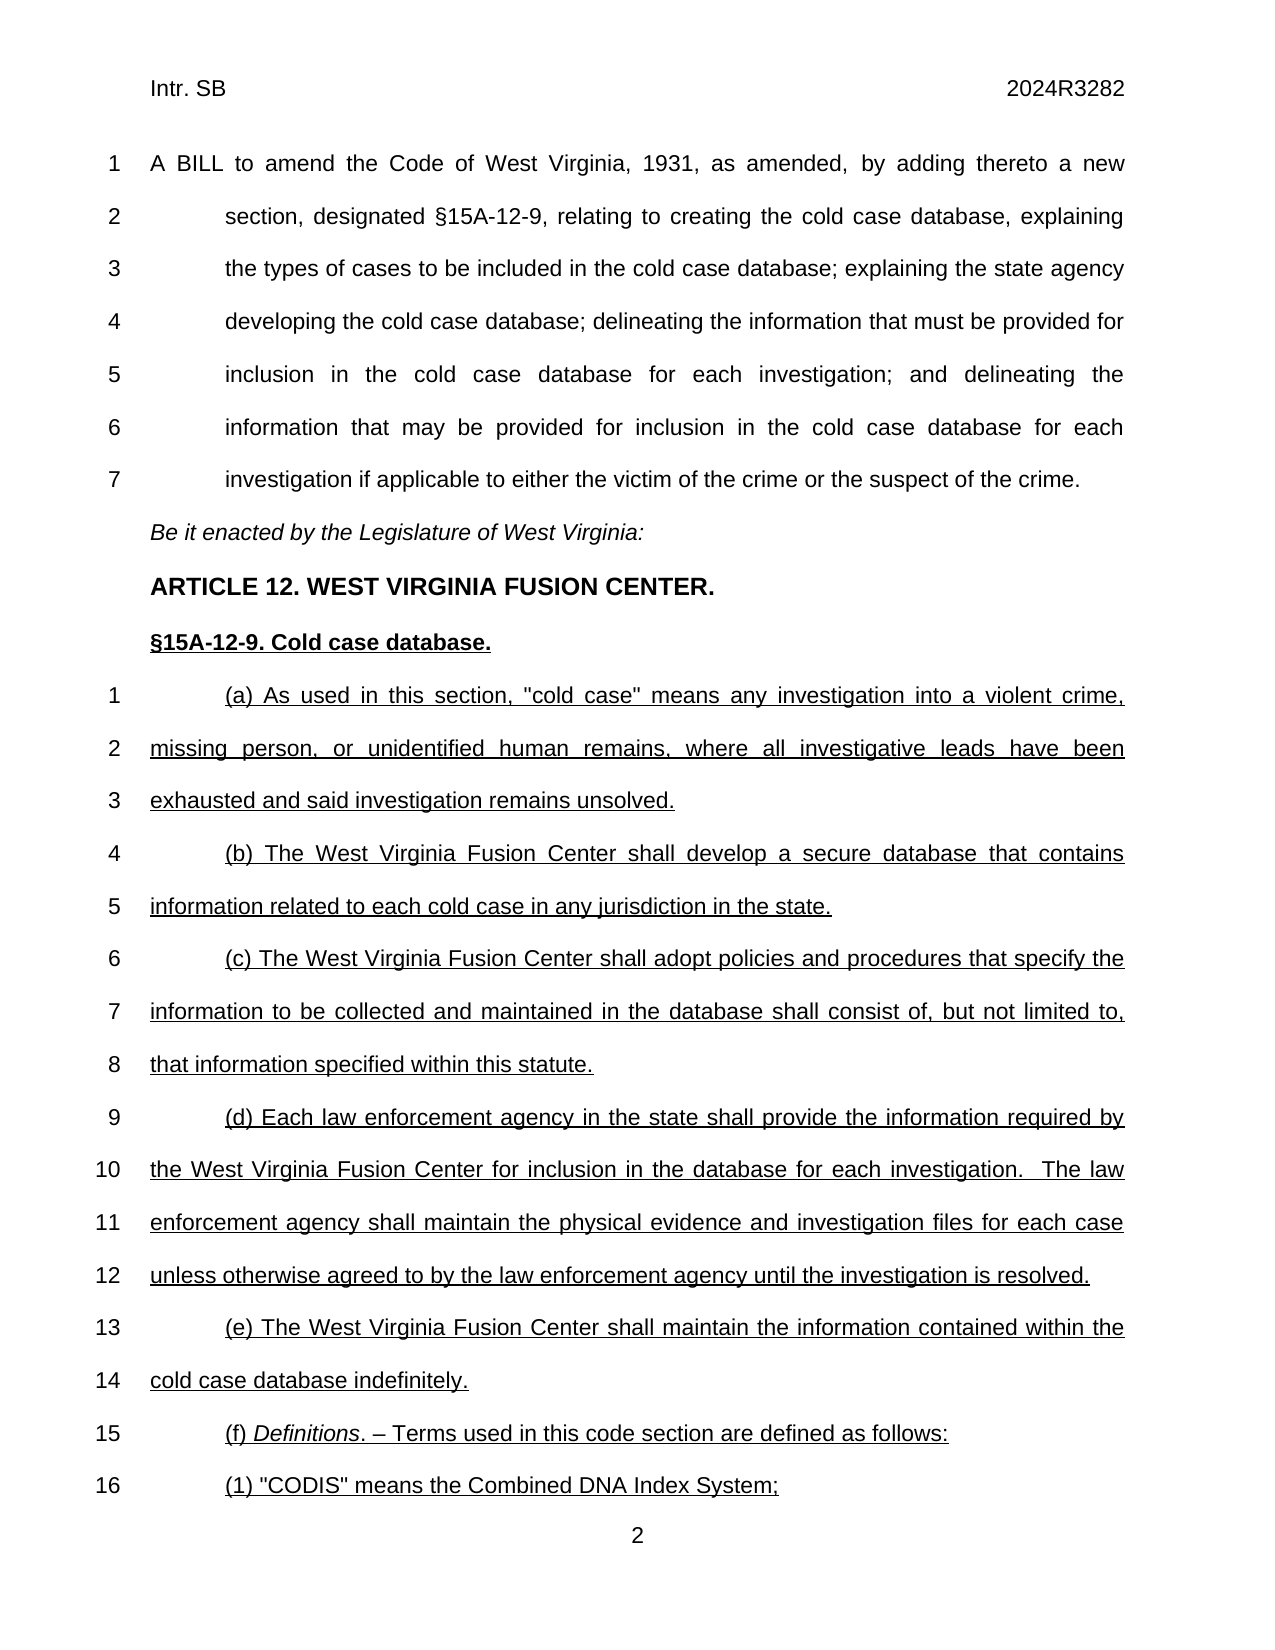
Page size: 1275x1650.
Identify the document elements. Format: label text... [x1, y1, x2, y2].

text (f) Definitions. – Terms used in this code section are defined as follows: [150, 1420, 1125, 1446]
text (e) The West Virginia Fusion Center shall maintain the information contained within the cold case database indefinitely. [150, 1314, 1125, 1393]
text Be it enacted by the Legislature of West Virginia: [150, 519, 1125, 545]
text (1) "CODIS" means the Combined DNA Index System; [150, 1472, 1125, 1499]
text (c) The West Virginia Fusion Center shall adopt policies and procedures that specify the information to be collected and maintained in the database shall consist of, but not limited to, that information specified within this statute. [150, 945, 1125, 1021]
text (a) As used in this section, "cold case" means any investigation into a violent crime, missing person, or unidentified human remains, where all investigative leads have been exhausted and said investigation remains unsolved. [150, 682, 1125, 757]
subtitle ARTICLE 12. WEST VIRGINIA FUSION CENTER. [150, 572, 1125, 600]
text (d) Each law enforcement agency in the state shall provide the information required by the West Virginia Fusion Center for inclusion in the database for each investigation. The law enforcement agency shall maintain the physical evidence and investigation files for each case unless otherwise agreed to by the law enforcement agency until the investigation is resolved. [150, 1180, 1125, 1288]
title A BILL to amend the Code of West Virginia, 1931, as amended, by adding thereto a new section, designated §15A-12-9, relating to creating the cold case database, explaining the types of cases to be included in the cold case database; explaining the state agency developing the cold case database; delineating the information that must be provided for inclusion in the cold case database for each investigation; and delineating the information that may be provided for inclusion in the cold case database for each investigation if applicable to either the victim of the crime or the suspect of the crime. [150, 150, 1125, 493]
text (c) The West Virginia Fusion Center shall adopt policies and procedures that specify the information to be collected and maintained in the database shall consist of, but not limited to, that information specified within this statute. [150, 1022, 1125, 1077]
subtitle §15A-12-9. Cold case database. [150, 629, 1125, 656]
text (b) The West Virginia Fusion Center shall develop a secure database that contains information related to each cold case in any jurisdiction in the state. [150, 840, 1125, 919]
text (a) As used in this section, "cold case" means any investigation into a violent crime, missing person, or unidentified human remains, where all investigative leads have been exhausted and said investigation remains unsolved. [150, 759, 1125, 814]
text (d) Each law enforcement agency in the state shall provide the information required by the West Virginia Fusion Center for inclusion in the database for each investigation. The law enforcement agency shall maintain the physical evidence and investigation files for each case unless otherwise agreed to by the law enforcement agency until the investigation is resolved. [150, 1103, 1125, 1179]
